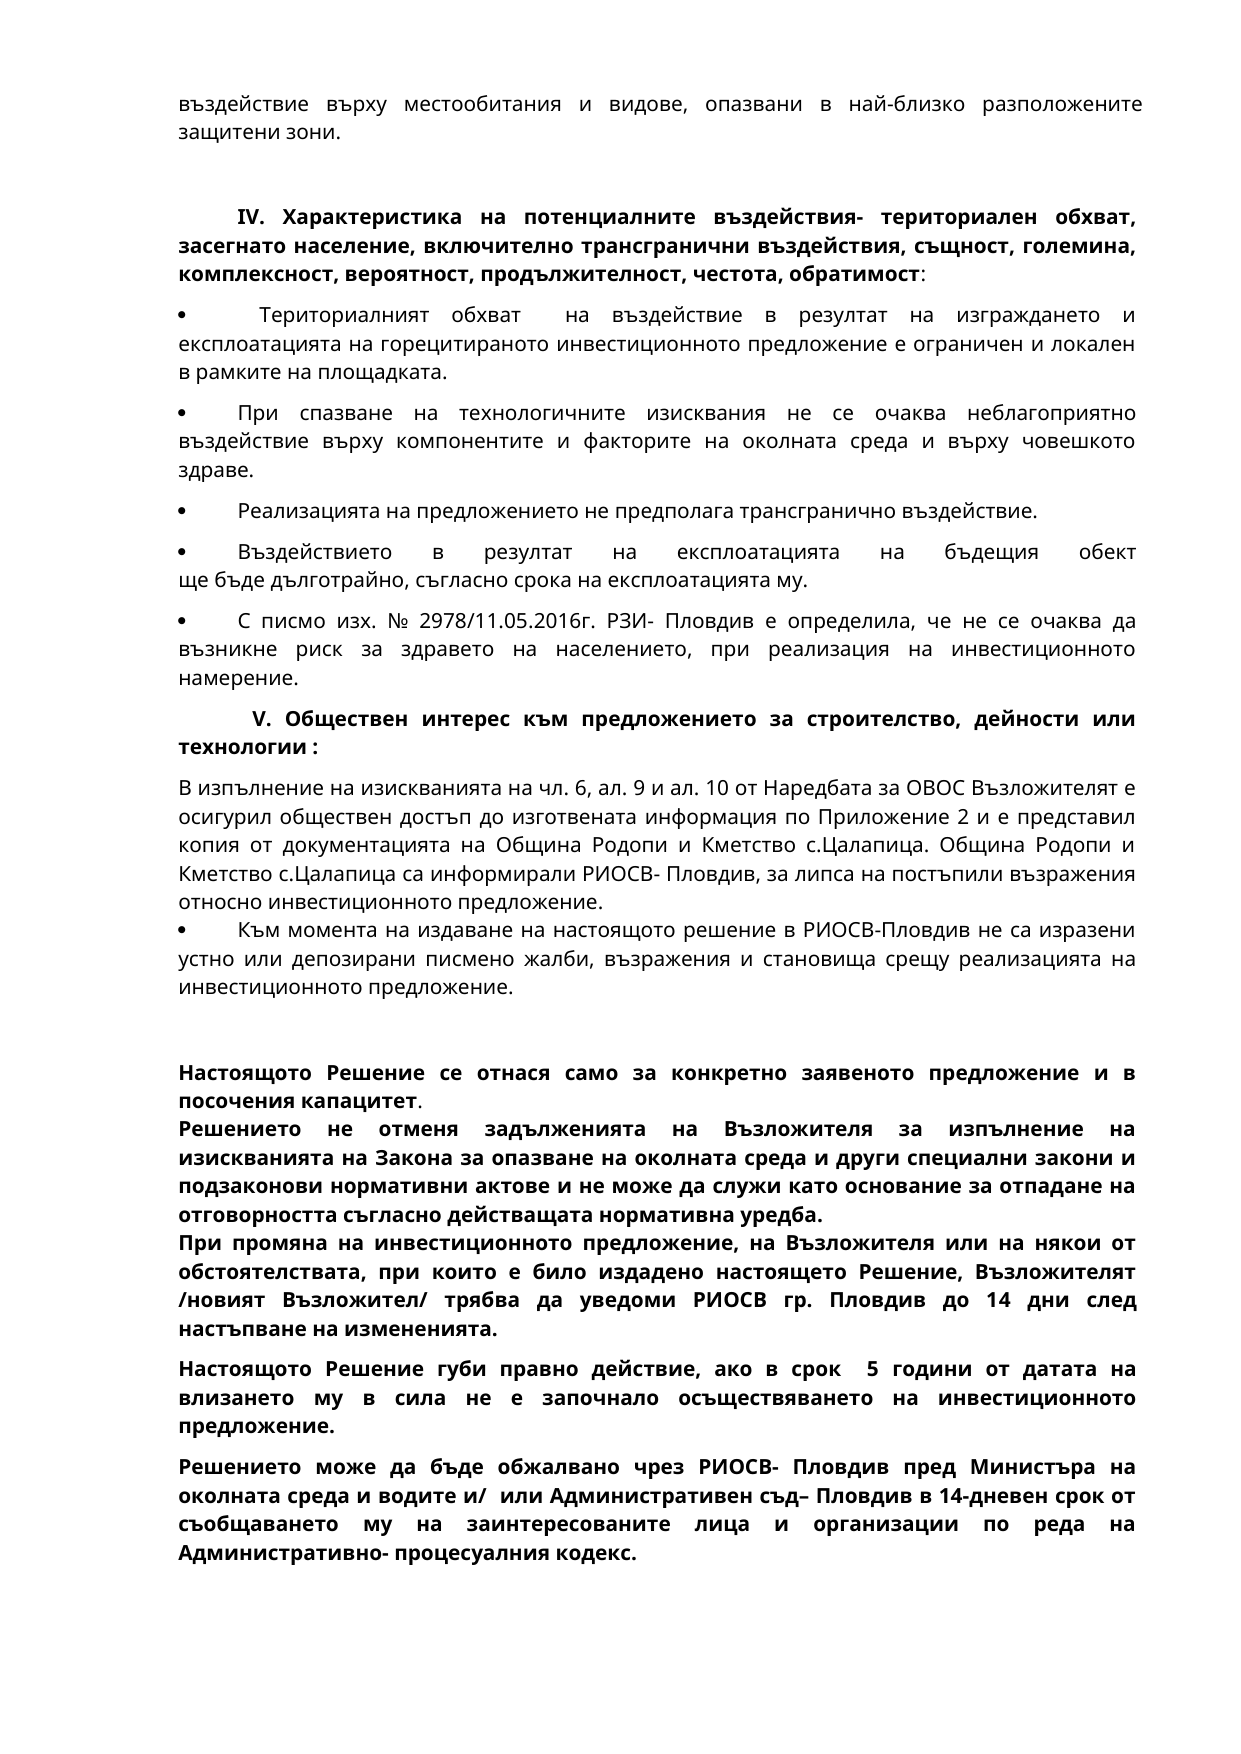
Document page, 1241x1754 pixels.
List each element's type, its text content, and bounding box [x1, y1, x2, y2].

text При промяна на инвестиционното предложение, на Възложителя или на някои от обстоятелствата, при които е било издадено настоящето Решение, Възложителят /новият Възложител/ трябва да уведоми РИОСВ гр. Пловдив до 14 дни след настъпване на измененията. [178, 1228, 1137, 1342]
list При спазване на технологичните изисквания не се очаква неблагоприятно въздействие върху компонентите и факторите на околната среда и върху човешкото здраве. [178, 398, 1137, 483]
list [178, 89, 1144, 146]
text Решението може да бъде обжалвано чрез РИОСВ- Пловдив пред Министъра на околната среда и водите и/ или Административен съд– Пловдив в 14-дневен срок от съобщаването му на заинтересованите лица и организации по реда на Административно- процесуалния кодекс. [178, 1452, 1137, 1566]
list Към момента на издаване на настоящото решение в РИОСВ-Пловдив не са изразени устно или депозирани писмено жалби, възражения и становища срещу реализацията на инвестиционното предложение. [178, 916, 1137, 1001]
text V. Обществен интерес към предложението за строителство, дейности или технологии : [178, 704, 1137, 761]
list Въздействието в резултат на експлоатацията на бъдещия обект ще бъде дълготрайно, съгласно срока на експлоатацията му. [178, 537, 1137, 594]
text Настоящото Решение се отнася само за конкретно заявеното предложение и в посочения капацитет. [178, 1058, 1137, 1114]
text Решението не отменя задълженията на Възложителя за изпълнение на изискванията на Закона за опазване на околната среда и други специални закони и подзаконови нормативни актове и не може да служи като основание за отпадане на отговорността съгласно действащата нормативна уредба. [178, 1114, 1137, 1228]
list С писмо изх. № 2978/11.05.2016г. РЗИ- Пловдив е определила, че не се очаква да възникне риск за здравето на населението, при реализация на инвестиционното намерение. [178, 606, 1137, 691]
text IV. Характеристика на потенциалните въздействия- териториален обхват, засегнато население, включително трансгранични въздействия, същност, големина, комплексност, вероятност, продължителност, честота, обратимост: [178, 202, 1137, 288]
list Реализацията на предложението не предполага трансгранично въздействие. [178, 496, 1137, 524]
text Настоящото Решение губи правно действие, ако в срок 5 години от датата на влизането му в сила не е започнало осъществяването на инвестиционното предложение. [178, 1354, 1137, 1440]
list Териториалният обхват на въздействие в резултат на изграждането и експлоатацията на горецитираното инвестиционното предложение е ограничен и локален в рамките на площадката. [178, 300, 1137, 386]
text В изпълнение на изискванията на чл. 6, ал. 9 и ал. 10 от Наредбата за ОВОС Възложителят е осигурил обществен достъп до изготвената информация по Приложение 2 и е представил копия от документацията на Община Родопи и Кметство с.Цалапица. Община Родопи и Кметство с.Цалапица са информирали РИОСВ- Пловдив, за липса на постъпили възражения относно инвестиционното предложение. [178, 773, 1137, 916]
